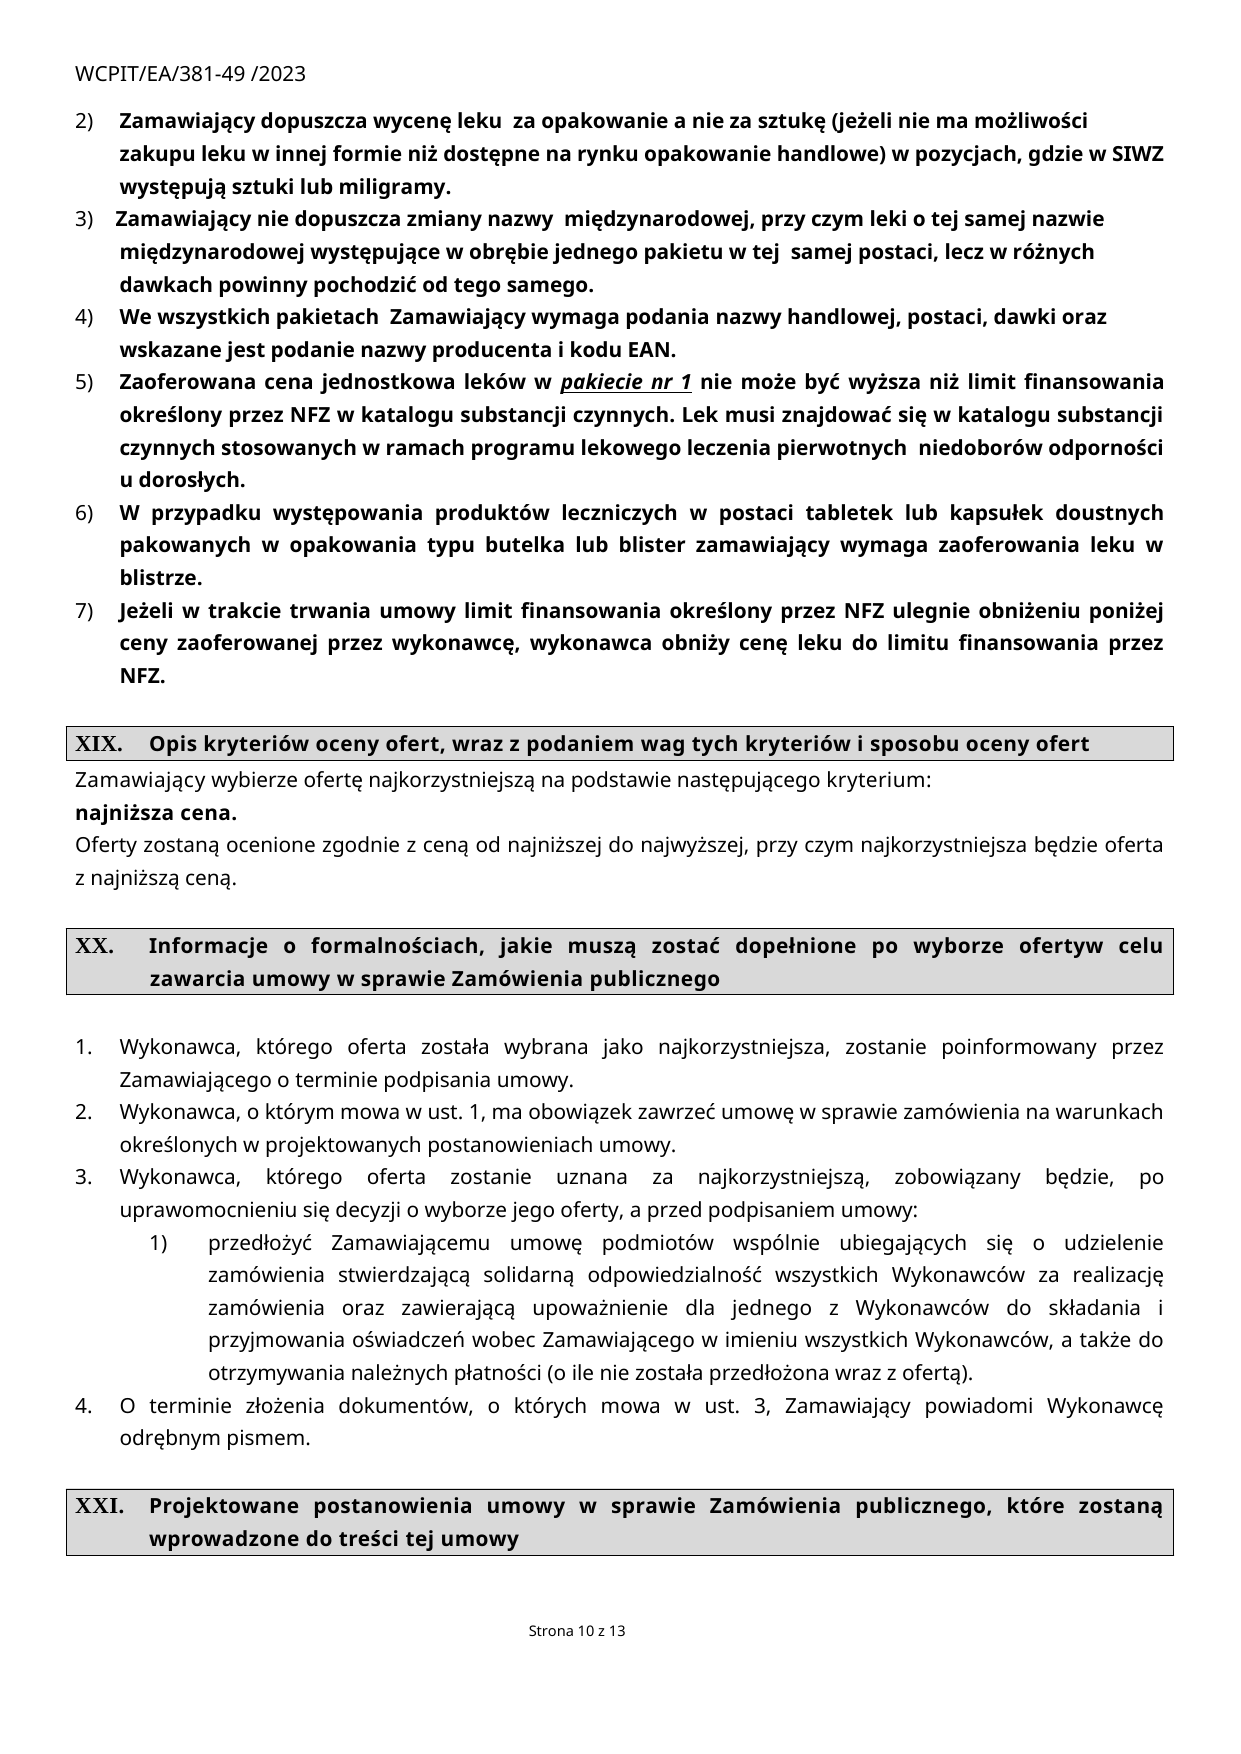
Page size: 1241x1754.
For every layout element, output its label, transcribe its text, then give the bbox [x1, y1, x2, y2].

subtitle Opis kryteriów oceny ofert, wraz z podaniem wag tych kryteriów i sposobu oceny ofert [67, 727, 1173, 760]
list Zamawiający nie dopuszcza zmiany nazwy międzynarodowej, przy czym leki o tej samej nazwie międzynarodowej występujące w obrębie jednego pakietu w tej samej postaci, lecz w różnych dawkach powinny pochodzić od tego samego. [75, 204, 1165, 298]
list Jeżeli w trakcie trwania umowy limit finansowania określony przez NFZ ulegnie obniżeniu poniżej ceny zaoferowanej przez wykonawcę, wykonawca obniży cenę leku do limitu finansowania przez NFZ. [75, 596, 1165, 689]
list We wszystkich pakietach Zamawiający wymaga podania nazwy handlowej, postaci, dawki oraz wskazane jest podanie nazwy producenta i kodu EAN. [75, 302, 1165, 363]
list O terminie złożenia dokumentów, o których mowa w ust. 3, Zamawiający powiadomi Wykonawcę odrębnym pismem. [75, 1391, 1165, 1452]
text najniższa cena. [75, 798, 1165, 826]
subtitle Projektowane postanowienia umowy w sprawie Zamówienia publicznego, które zostaną wprowadzone do treści tej umowy [67, 1490, 1173, 1555]
list Zaoferowana cena jednostkowa leków w pakiecie nr 1 nie może być wyższa niż limit finansowania określony przez NFZ w katalogu substancji czynnych. Lek musi znajdować się w katalogu substancji czynnych stosowanych w ramach programu lekowego leczenia pierwotnych niedoborów odporności u dorosłych. [75, 367, 1165, 494]
list przedłożyć Zamawiającemu umowę podmiotów wspólnie ubiegających się o udzielenie zamówienia stwierdzającą solidarną odpowiedzialność wszystkich Wykonawców za realizację zamówienia oraz zawierającą upoważnienie dla jednego z Wykonawców do składania i przyjmowania oświadczeń wobec Zamawiającego w imieniu wszystkich Wykonawców, a także do otrzymywania należnych płatności (o ile nie została przedłożona wraz z ofertą). [149, 1228, 1165, 1387]
list Wykonawca, którego oferta zostanie uznana za najkorzystniejszą, zobowiązany będzie, po uprawomocnieniu się decyzji o wyborze jego oferty, a przed podpisaniem umowy: [75, 1162, 1165, 1223]
list Wykonawca, o którym mowa w ust. 1, ma obowiązek zawrzeć umowę w sprawie zamówienia na warunkach określonych w projektowanych postanowieniach umowy. [75, 1097, 1165, 1158]
text Zamawiający wybierze ofertę najkorzystniejszą na podstawie następującego kryterium: [75, 765, 1165, 793]
list Zamawiający dopuszcza wycenę leku za opakowanie a nie za sztukę (jeżeli nie ma możliwości zakupu leku w innej formie niż dostępne na rynku opakowanie handlowe) w pozycjach, gdzie w SIWZ występują sztuki lub miligramy. [75, 107, 1165, 200]
subtitle Informacje o formalnościach, jakie muszą zostać dopełnione po wyborze ofertyw celu zawarcia umowy w sprawie Zamówienia publicznego [67, 929, 1173, 994]
text Oferty zostaną ocenione zgodnie z ceną od najniższej do najwyższej, przy czym najkorzystniejsza będzie oferta z najniższą ceną. [75, 830, 1165, 891]
list W przypadku występowania produktów leczniczych w postaci tabletek lub kapsułek doustnych pakowanych w opakowania typu butelka lub blister zamawiający wymaga zaoferowania leku w blistrze. [75, 498, 1165, 592]
list Wykonawca, którego oferta została wybrana jako najkorzystniejsza, zostanie poinformowany przez Zamawiającego o terminie podpisania umowy. [75, 1032, 1165, 1093]
